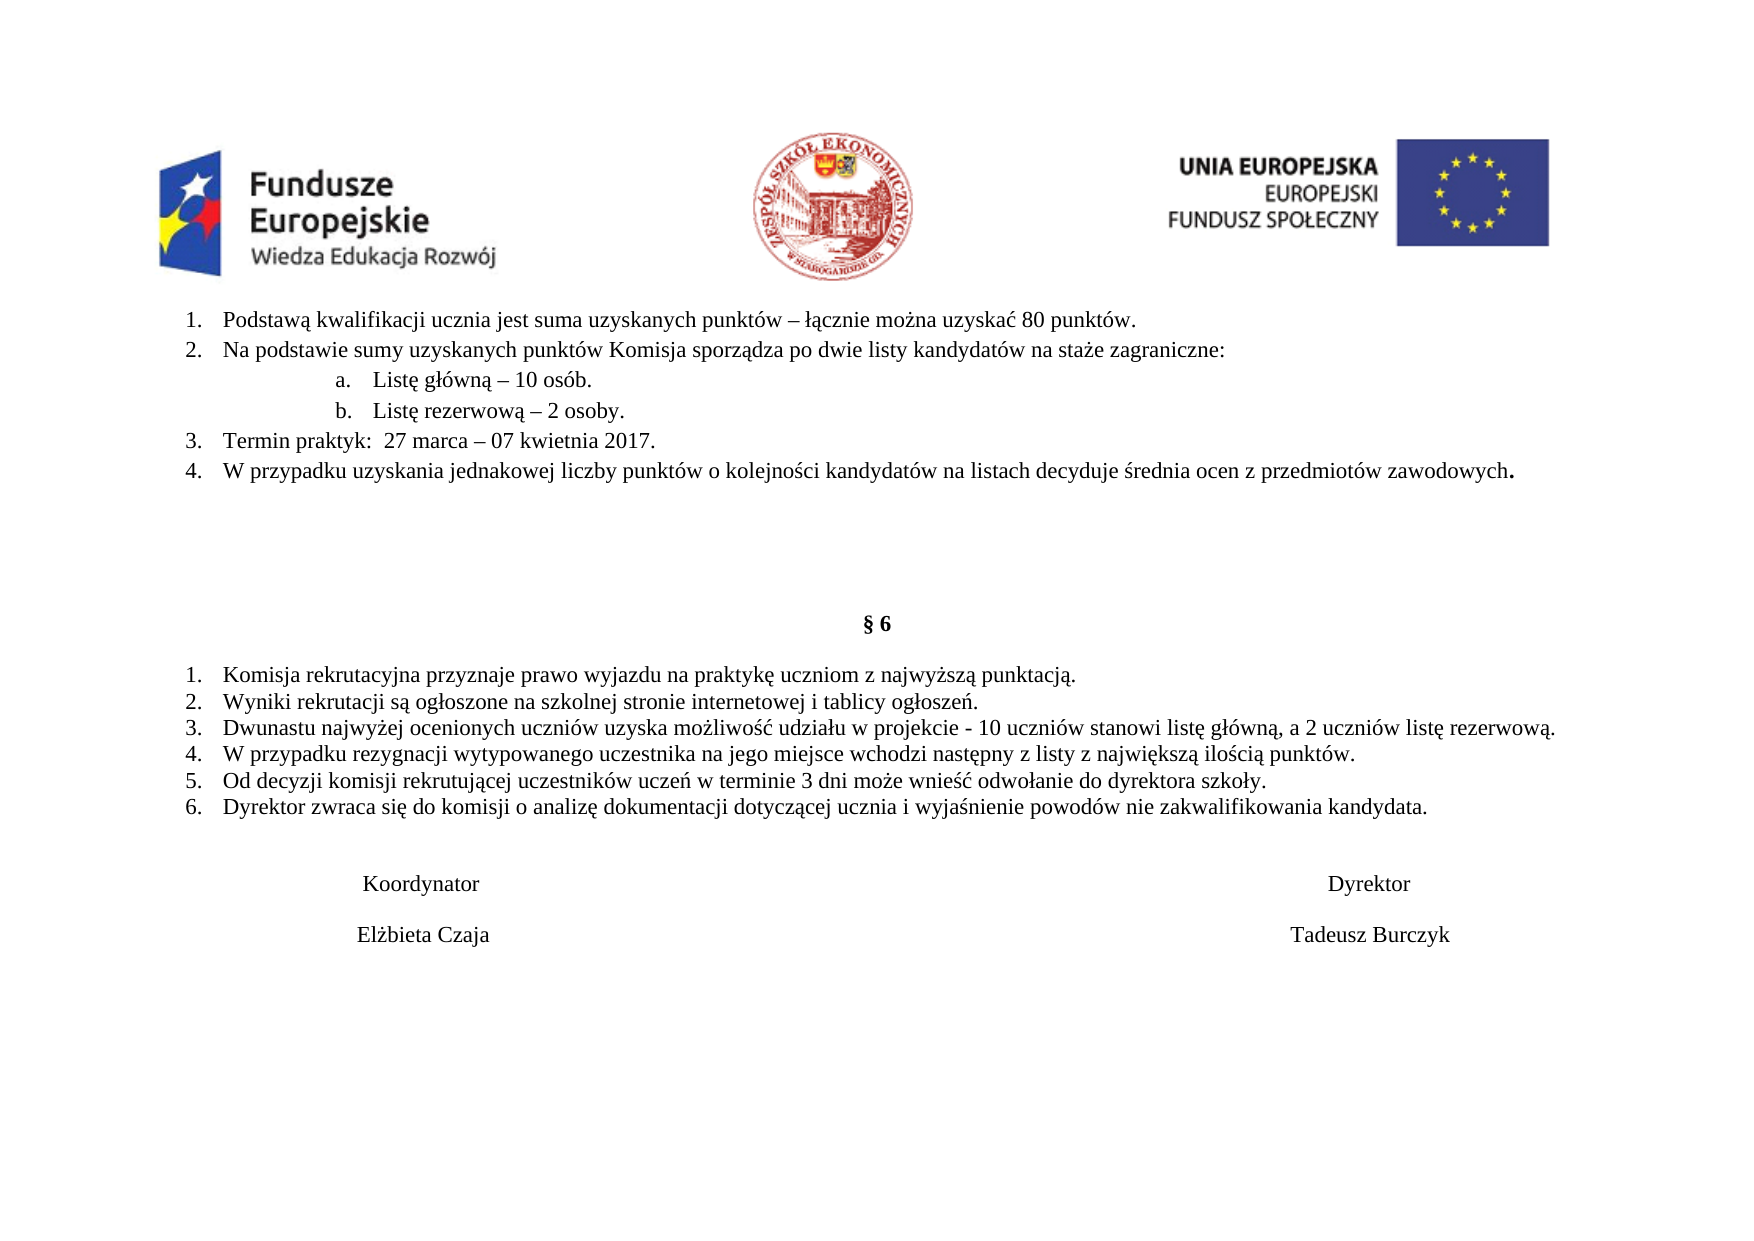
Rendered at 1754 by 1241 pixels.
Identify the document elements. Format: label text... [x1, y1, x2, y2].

text Elżbieta Czaja Tadeusz Burczyk [339, 922, 1606, 948]
list Listę rezerwową – 2 osoby. [335, 397, 1606, 423]
list Na podstawie sumy uzyskanych punktów Komisja sporządza po dwie listy kandydatów na staże zagraniczne: [185, 336, 1606, 363]
picture [147, 106, 1579, 295]
list Wyniki rekrutacji są ogłoszone na szkolnej stronie internetowej i tablicy ogłoszeń. [185, 688, 1606, 714]
text § 6 [148, 610, 1606, 637]
list Dyrektor zwraca się do komisji o analizę dokumentacji dotyczącej ucznia i wyjaśnienie powodów nie zakwalifikowania kandydata. [185, 793, 1606, 819]
list W przypadku uzyskania jednakowej liczby punktów o kolejności kandydatów na listach decyduje średnia ocen z przedmiotów zawodowych. [185, 457, 1606, 483]
list Od decyzji komisji rekrutującej uczestników uczeń w terminie 3 dni może wnieść odwołanie do dyrektora szkoły. [185, 767, 1606, 793]
list W przypadku rezygnacji wytypowanego uczestnika na jego miejsce wchodzi następny z listy z największą ilością punktów. [185, 740, 1606, 767]
list Podstawą kwalifikacji ucznia jest suma uzyskanych punktów – łącznie można uzyskać 80 punktów. [185, 306, 1606, 332]
text Koordynator Dyrektor [339, 871, 1606, 897]
list Termin praktyk: 27 marca – 07 kwietnia 2017. [185, 427, 1606, 453]
list Listę główną – 10 osób. [335, 367, 1606, 393]
list Dwunastu najwyżej ocenionych uczniów uzyska możliwość udziału w projekcie - 10 uczniów stanowi listę główną, a 2 uczniów listę rezerwową. [185, 714, 1606, 740]
list Komisja rekrutacyjna przyznaje prawo wyjazdu na praktykę uczniom z najwyższą punktacją. [185, 661, 1606, 688]
